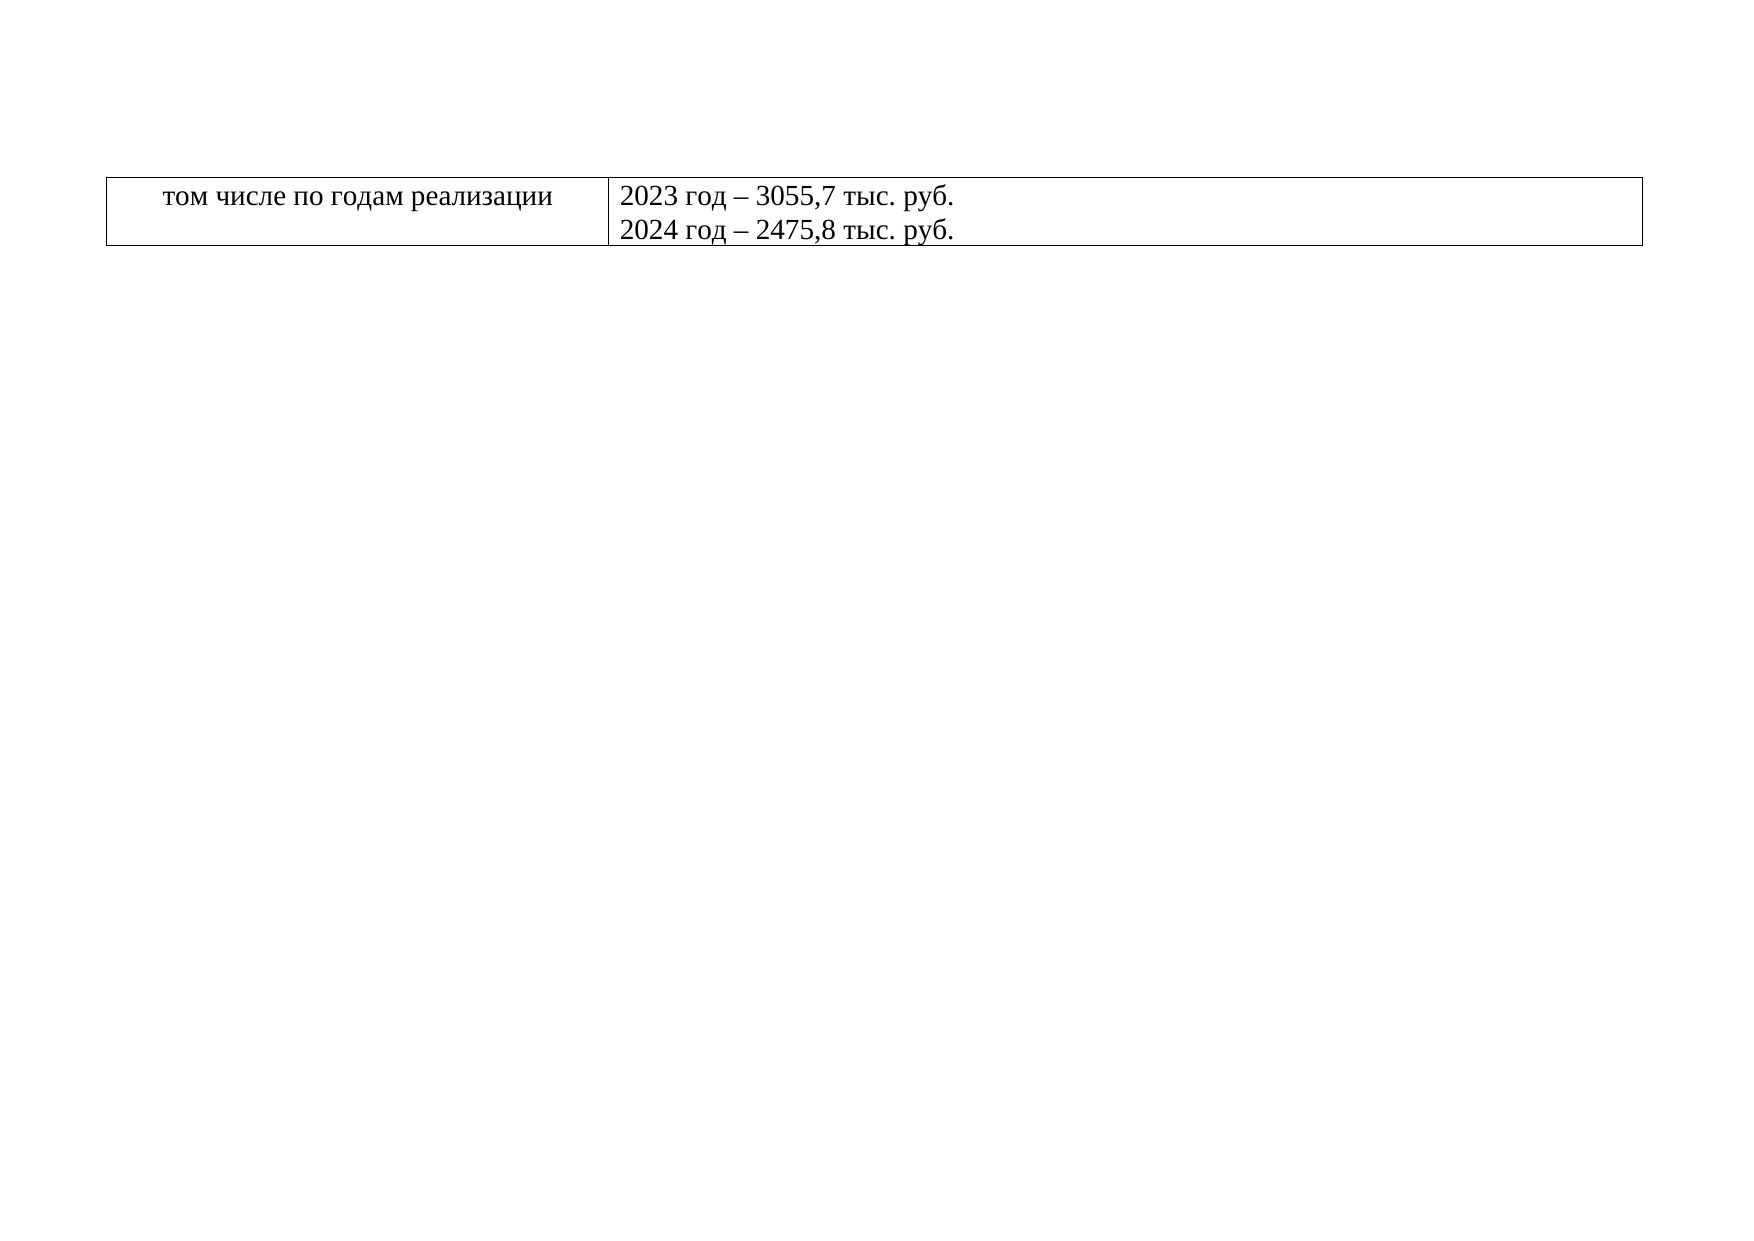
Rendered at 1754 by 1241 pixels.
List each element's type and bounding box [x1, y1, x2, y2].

table_cell [609, 178, 1642, 245]
table_cell [107, 178, 608, 245]
